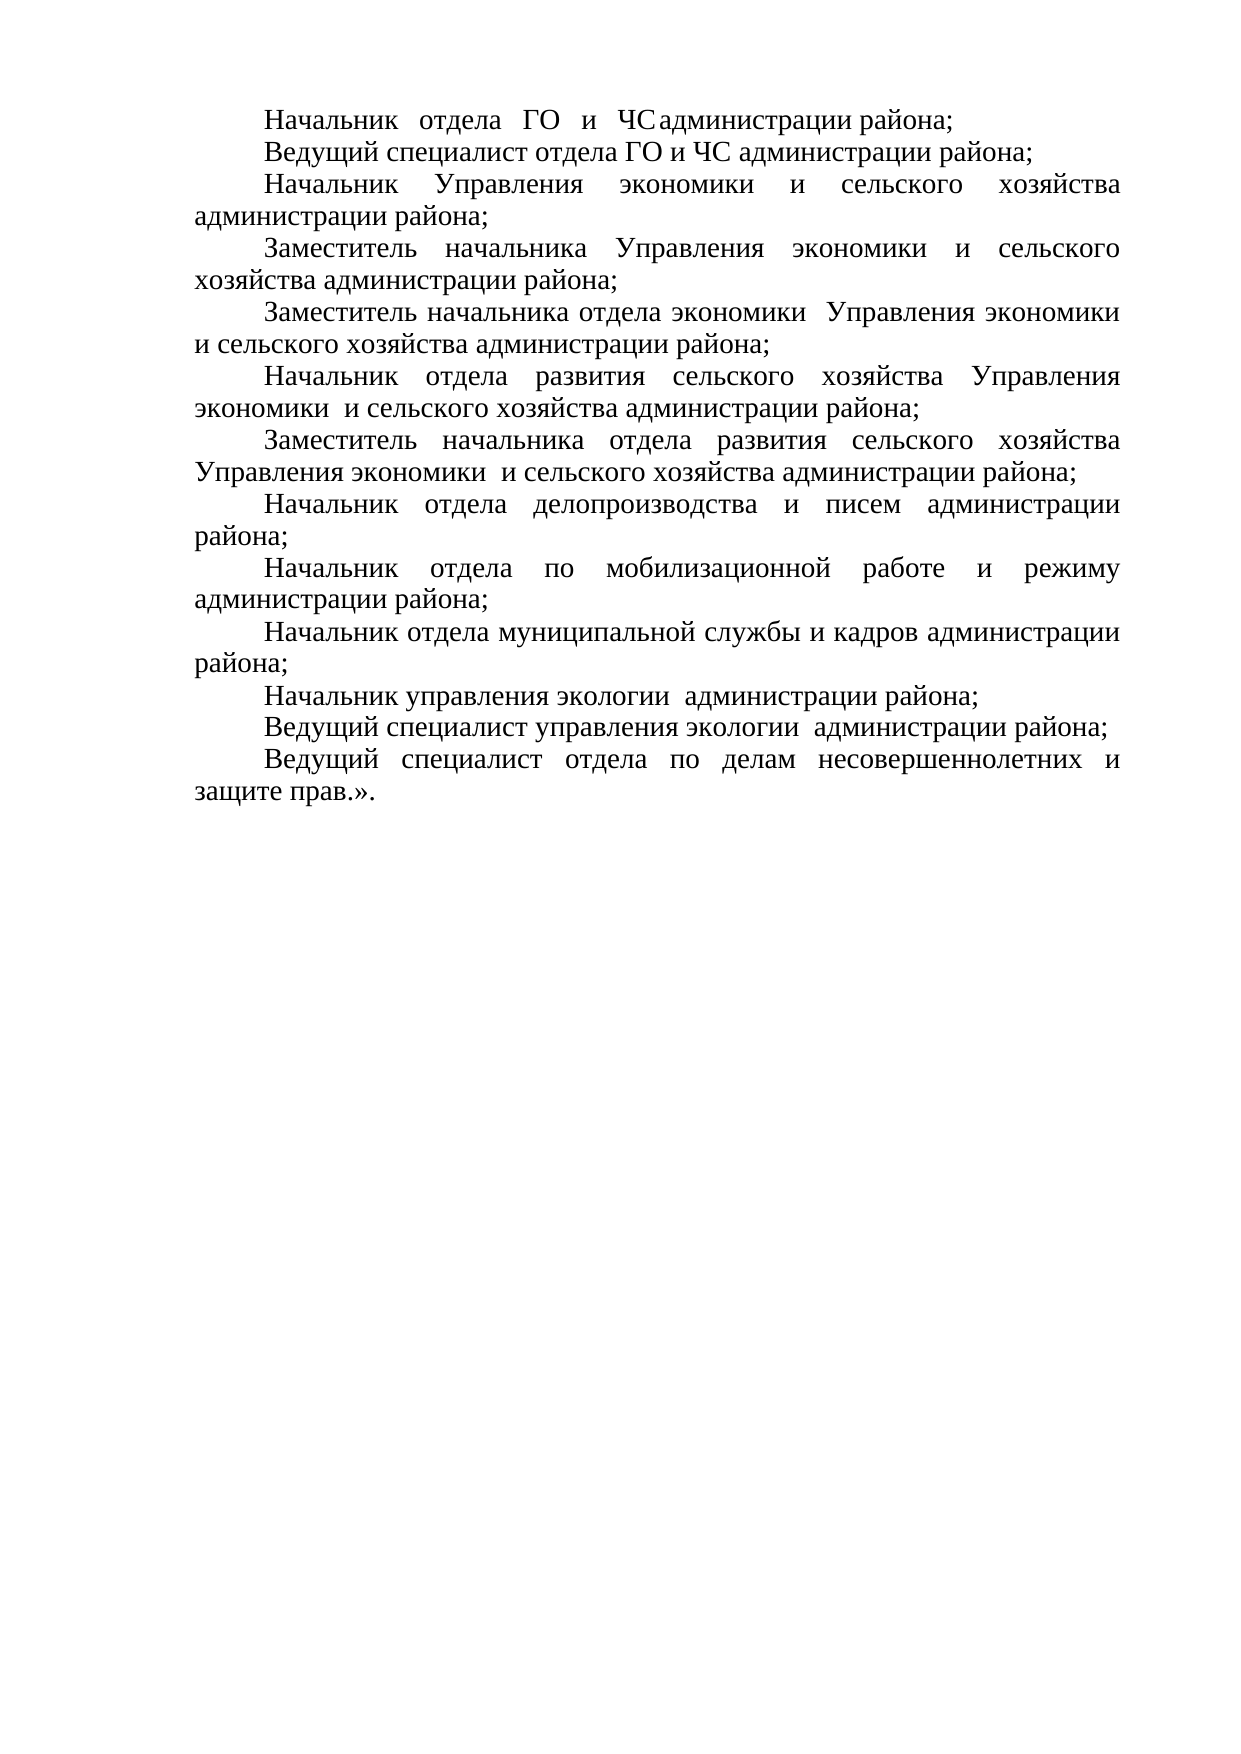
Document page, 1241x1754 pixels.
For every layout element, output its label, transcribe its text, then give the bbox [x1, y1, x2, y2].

text Ведущий специалист управления экологии администрации района; [194, 711, 1121, 743]
text Начальник отдела делопроизводства и писем администрации района; [194, 487, 1121, 551]
text Заместитель начальника отдела развития сельского хозяйства Управления экономики и сельского хозяйства администрации района; [194, 423, 1121, 487]
text Ведущий специалист отдела по делам несовершеннолетних и защите прав.». [194, 743, 1121, 807]
text Начальник отдела ГО и ЧС администрации района; [194, 104, 1121, 136]
text Заместитель начальника Управления экономики и сельского хозяйства администрации района; [194, 232, 1121, 296]
text Заместитель начальника отдела экономики Управления экономики и сельского хозяйства администрации района; [194, 296, 1121, 359]
text Начальник отдела развития сельского хозяйства Управления экономики и сельского хозяйства администрации района; [194, 359, 1121, 423]
text Начальник Управления экономики и сельского хозяйства администрации района; [194, 168, 1121, 232]
text Начальник отдела муниципальной службы и кадров администрации района; [194, 615, 1121, 679]
text Начальник отдела по мобилизационной работе и режиму администрации района; [194, 551, 1121, 615]
text Ведущий специалист отдела ГО и ЧС администрации района; [194, 136, 1121, 168]
text Начальник управления экологии администрации района; [194, 679, 1121, 711]
